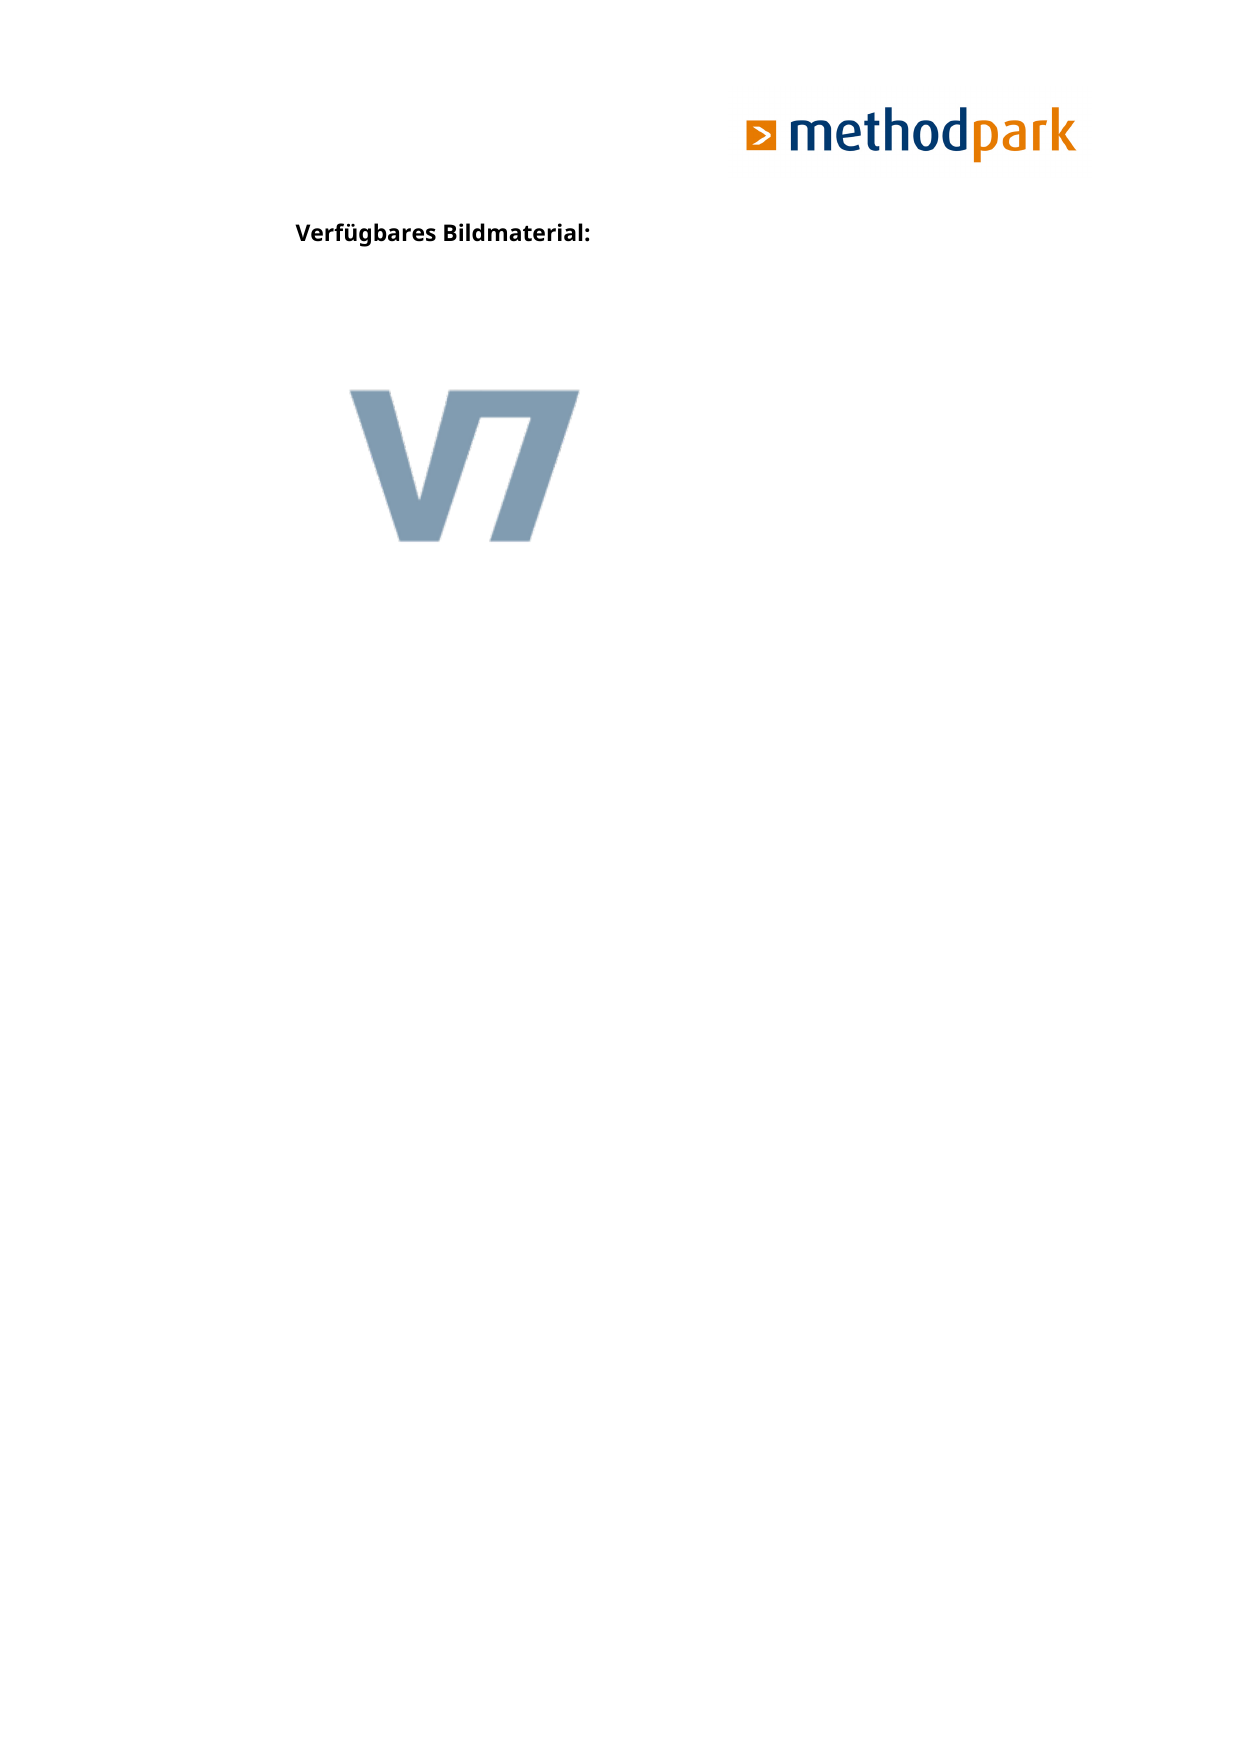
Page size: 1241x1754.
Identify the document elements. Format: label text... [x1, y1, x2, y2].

picture [727, 86, 1093, 178]
subtitle Verfügbares Bildmaterial: [295, 217, 1092, 248]
picture [295, 339, 644, 560]
